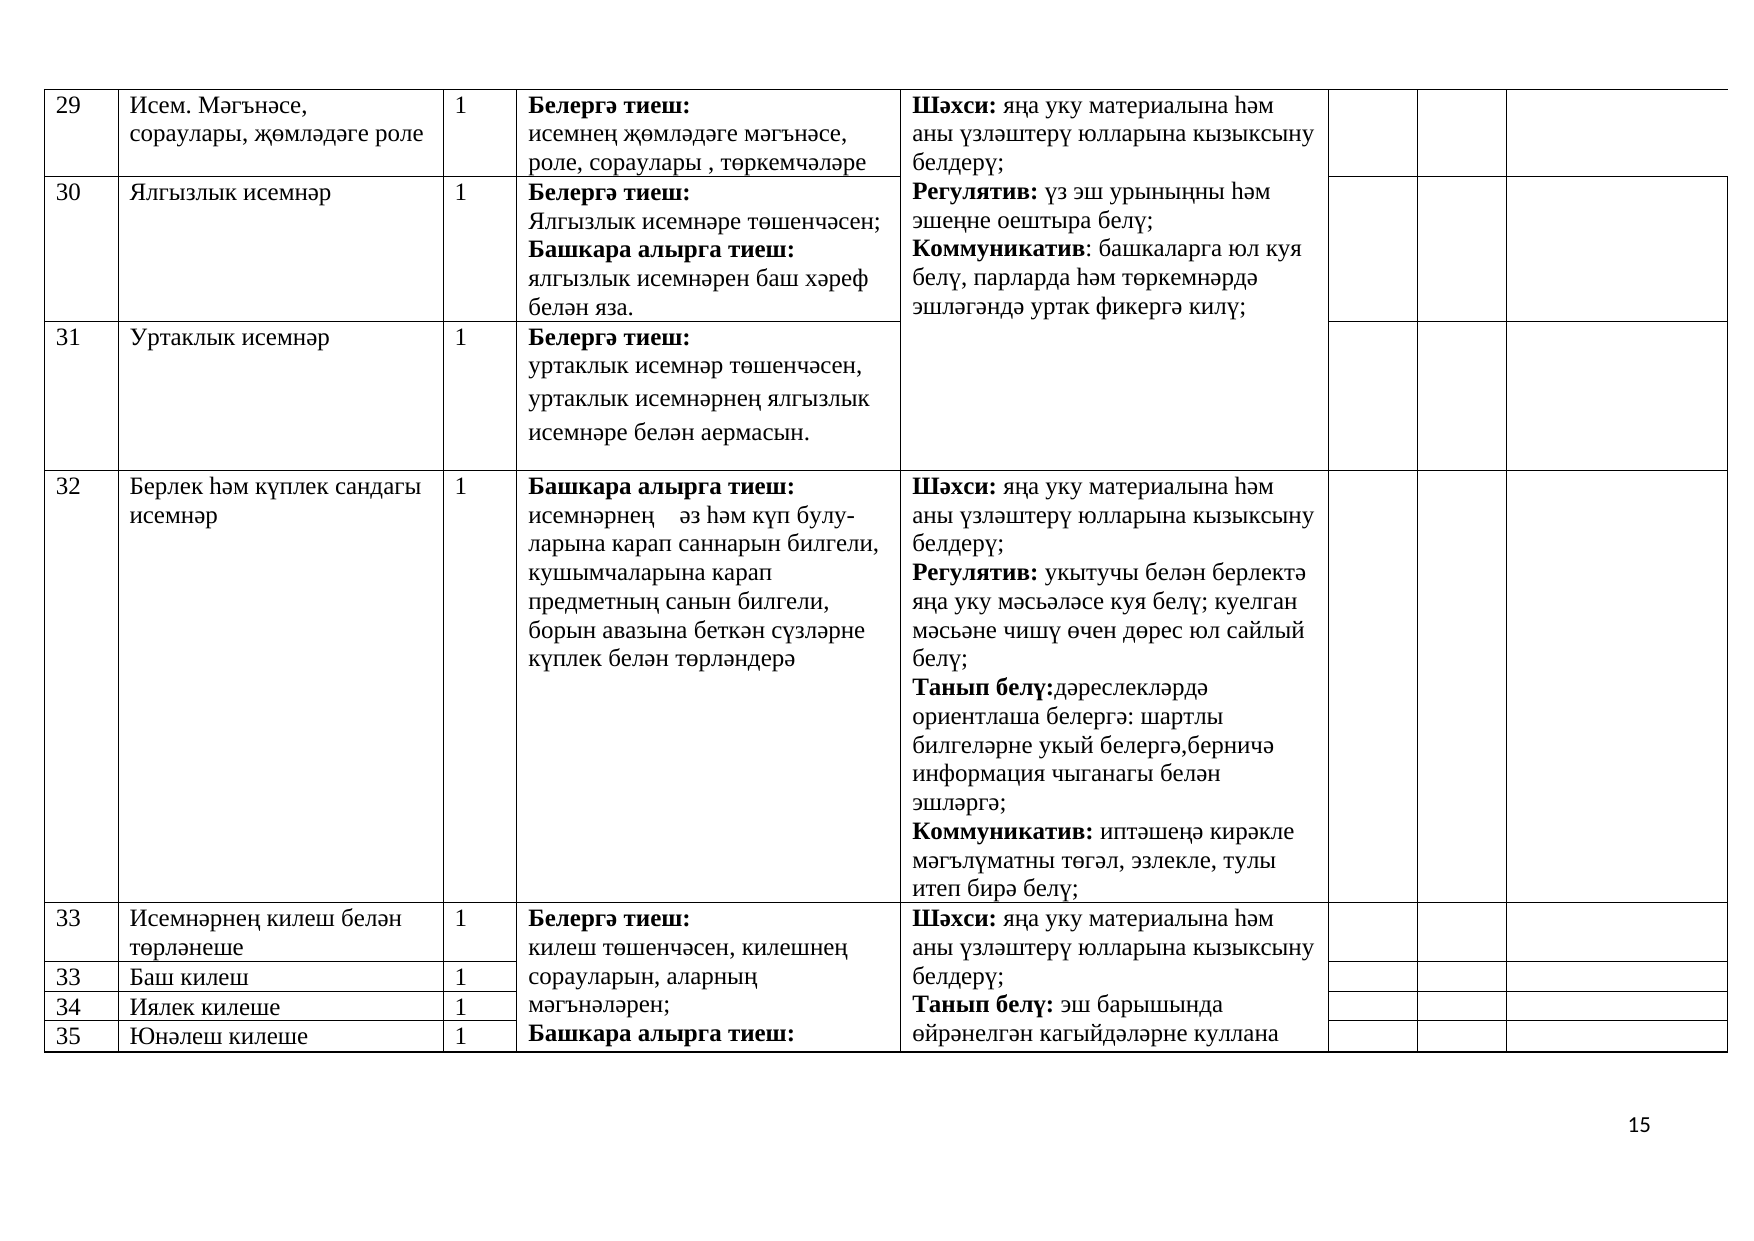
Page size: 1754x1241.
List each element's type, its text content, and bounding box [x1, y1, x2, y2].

table_cell 33 [45, 903, 118, 961]
table_cell Белергә тиеш: Ялгызлык исемнәре төшенчәсен; Башкара алырга тиеш: ялгызлык исемнәрен баш хәреф белән яза. [517, 177, 900, 321]
table_cell [1716, 962, 1727, 991]
table_cell 35 [45, 1021, 118, 1051]
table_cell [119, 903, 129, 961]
table_cell [1507, 177, 1727, 321]
table_cell 32 [45, 471, 118, 902]
table_cell [1329, 1021, 1417, 1051]
table_cell [1406, 962, 1417, 991]
table_cell 1 [444, 903, 516, 961]
table_cell Уртаклык исемнәр [119, 322, 443, 470]
table_cell 34 [45, 992, 118, 1020]
table_cell [1507, 471, 1727, 902]
table_cell Исем. Мәгънәсе, сораулары, җөмләдәге роле [119, 90, 443, 176]
table_cell 1 [444, 90, 516, 176]
table_cell [1495, 962, 1506, 991]
table_cell [1418, 1021, 1506, 1051]
table_cell [1418, 903, 1506, 961]
table_cell Белергә тиеш: килеш төшенчәсен, килешнең сорауларын, аларның мәгънәләрен; Башкара алырга тиеш: сүзләрне килеш белән төрләндерү, килеш кушымчаларын билгели. [517, 903, 900, 1051]
table_cell Белергә тиеш: уртаклык исемнәр төшенчәсен, уртаклык исемнәрнең ялгызлык исемнәре белән аермасын. [517, 322, 900, 470]
table_cell [1406, 992, 1417, 1020]
table_cell 33 [45, 962, 118, 991]
table_cell 31 [45, 322, 118, 470]
table_cell [1507, 1021, 1727, 1051]
table_cell [1329, 177, 1417, 321]
table_cell Берлек һәм күплек сандагы исемнәр [119, 471, 443, 902]
table_cell [1507, 992, 1517, 1020]
table_cell Шәхси: яңа уку материалына һәм аны үзләштерү юлларына кызыксыну белдерү; Регулятив: укытучы белән берлектә яңа уку мәсьәләсе куя белү; куелган мәсьәне чишү өчен дөрес юл сайлый белү; Танып белү:дәреслекләрдә ориентлаша белергә: шартлы билгеләрне укый белергә,берничә информация чыганагы белән эшләргә; Коммуникатив: иптәшеңә кирәкле мәгълүматны төгәл, эзлекле, тулы итеп бирә белү; [901, 471, 1328, 902]
table_cell Башкара алырга тиеш: исемнәрнең әз һәм күп булу-ларына карап саннарын билгели, кушымчаларына карап предметның санын билгели, борын авазына беткән сүзләрне күплек белән төрләндерә [517, 471, 900, 902]
table_cell [1418, 992, 1429, 1020]
table_cell 1 [444, 322, 516, 470]
table_cell Юнәлеш килеше [119, 1021, 443, 1051]
table_cell [1418, 177, 1506, 321]
table_cell Шәхси: яңа уку материалына һәм аны үзләштерү юлларына кызыксыну белдерү; Регулятив: үз эш урыныңны һәм эшеңне оештыра белү; Коммуникатив: башкаларга юл куя белү, парларда һәм төркемнәрдә эшләгәндә уртак фикергә килү; [901, 90, 1328, 470]
table_cell [1716, 992, 1727, 1020]
table_cell [1329, 962, 1340, 991]
table_cell 1 [444, 1021, 516, 1051]
table_cell [1418, 90, 1506, 176]
table_cell [1507, 962, 1517, 991]
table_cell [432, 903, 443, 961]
table_cell [1418, 471, 1506, 902]
table_cell [1418, 962, 1429, 991]
table_cell 1 [444, 471, 516, 902]
table_cell 29 [45, 90, 118, 176]
table_cell Шәхси: яңа уку материалына һәм аны үзләштерү юлларына кызыксыну белдерү; Танып белү: эш барышында өйрәнелгән кагыйдәләрне куллана белү; Регулятив: укытучы белән берлектә яңа уку мәсьәләсе куя белү; Коммуникатив:үз позицияңне дәлилләү өчен кагыйдә,таблицалар, модельләрдән файдаланырга; [901, 903, 1328, 1051]
table_cell Белергә тиеш: исемнең җөмләдәге мәгънәсе, роле, сораулары , төркемчәләре [517, 90, 900, 176]
table_cell [1329, 322, 1417, 470]
table_cell [1329, 992, 1340, 1020]
table_cell [1495, 992, 1506, 1020]
table_cell [1418, 322, 1506, 470]
table_cell [1507, 90, 1728, 176]
table_cell Ялгызлык исемнәр [119, 177, 443, 321]
table_cell [1507, 903, 1727, 961]
table_cell [1329, 90, 1417, 176]
table_cell [1329, 471, 1417, 902]
table_cell 1 [444, 177, 516, 321]
table_cell [1507, 322, 1727, 470]
table_cell 30 [45, 177, 118, 321]
table_cell [1329, 903, 1417, 961]
